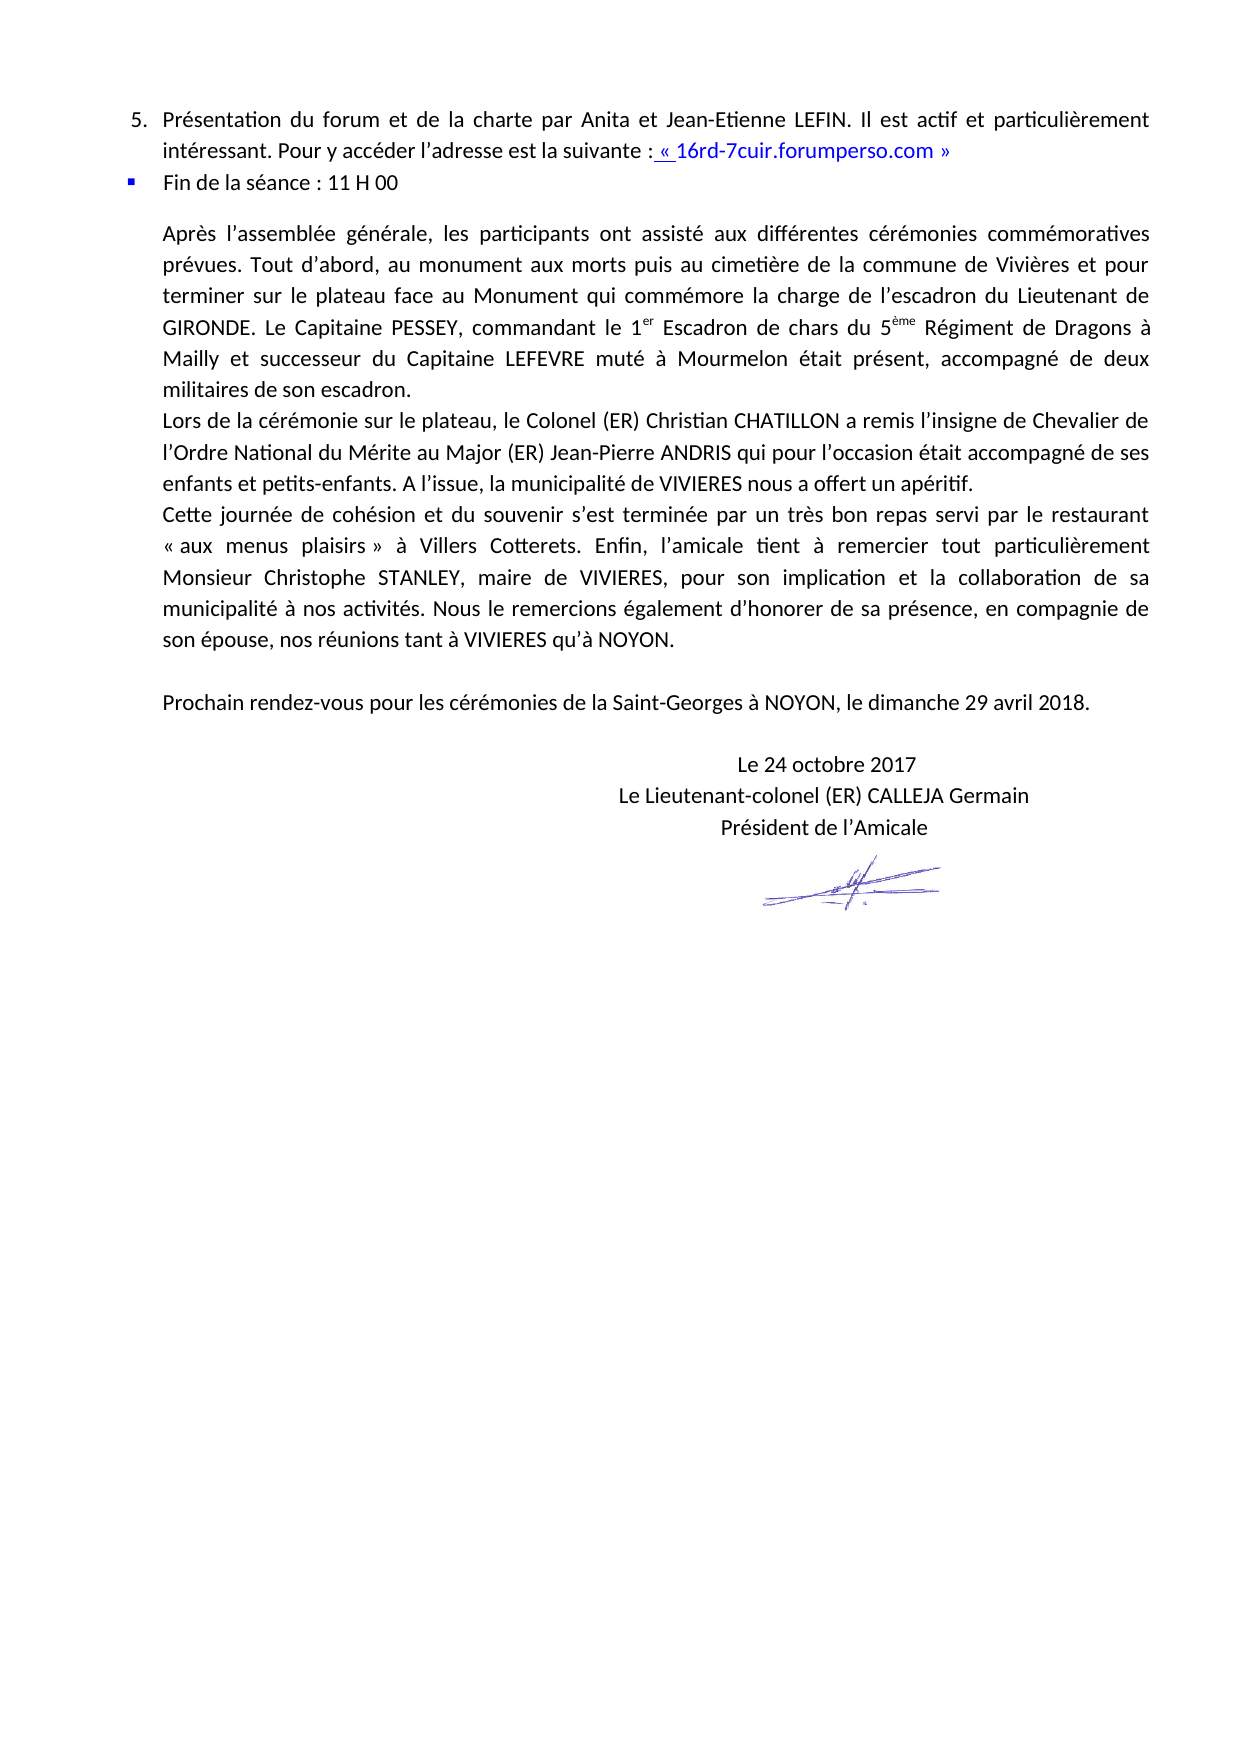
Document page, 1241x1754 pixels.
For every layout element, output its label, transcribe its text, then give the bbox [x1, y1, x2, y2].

text Le Lieutenant-colonel (ER) CALLEJA Germain [89, 778, 1152, 810]
list Présentation du forum et de la charte par Anita et Jean-Etienne LEFIN. Il est actif et particulièrement intéressant. Pour y accéder l’adresse est la suivante : « 16rd-7cuir.forumperso.com » [148, 102, 1152, 164]
text Lors de la cérémonie sur le plateau, le Colonel (ER) Christian CHATILLON a remis l’insigne de Chevalier de l’Ordre National du Mérite au Major (ER) Jean-Pierre ANDRIS qui pour l’occasion était accompagné de ses enfants et petits-enfants. A l’issue, la municipalité de VIVIERES nous a offert un apéritif. [162, 403, 1152, 497]
text Après l’assemblée générale, les participants ont assisté aux différentes cérémonies commémoratives prévues. Tout d’abord, au monument aux morts puis au cimetière de la commune de Vivières et pour terminer sur le plateau face au Monument qui commémore la charge de l’escadron du Lieutenant de GIRONDE. Le Capitaine PESSEY, commandant le 1er Escadron de chars du 5ème Régiment de Dragons à Mailly et successeur du Capitaine LEFEVRE muté à Mourmelon était présent, accompagné de deux militaires de son escadron. [162, 216, 1152, 403]
text Le 24 octobre 2017 [89, 747, 1152, 778]
text Prochain rendez-vous pour les cérémonies de la Saint-Georges à NOYON, le dimanche 29 avril 2018. [162, 685, 1152, 716]
list Fin de la séance : 11 H 00 [126, 164, 1152, 196]
text Cette journée de cohésion et du souvenir s’est terminée par un très bon repas servi par le restaurant « aux menus plaisirs » à Villers Cotterets. Enfin, l’amicale tient à remercier tout particulièrement Monsieur Christophe STANLEY, maire de VIVIERES, pour son implication et la collaboration de sa municipalité à nos activités. Nous le remercions également d’honorer de sa présence, en compagnie de son épouse, nos réunions tant à VIVIERES qu’à NOYON. [162, 497, 1152, 653]
text Président de l’Amicale [89, 810, 1152, 841]
picture [760, 841, 953, 927]
